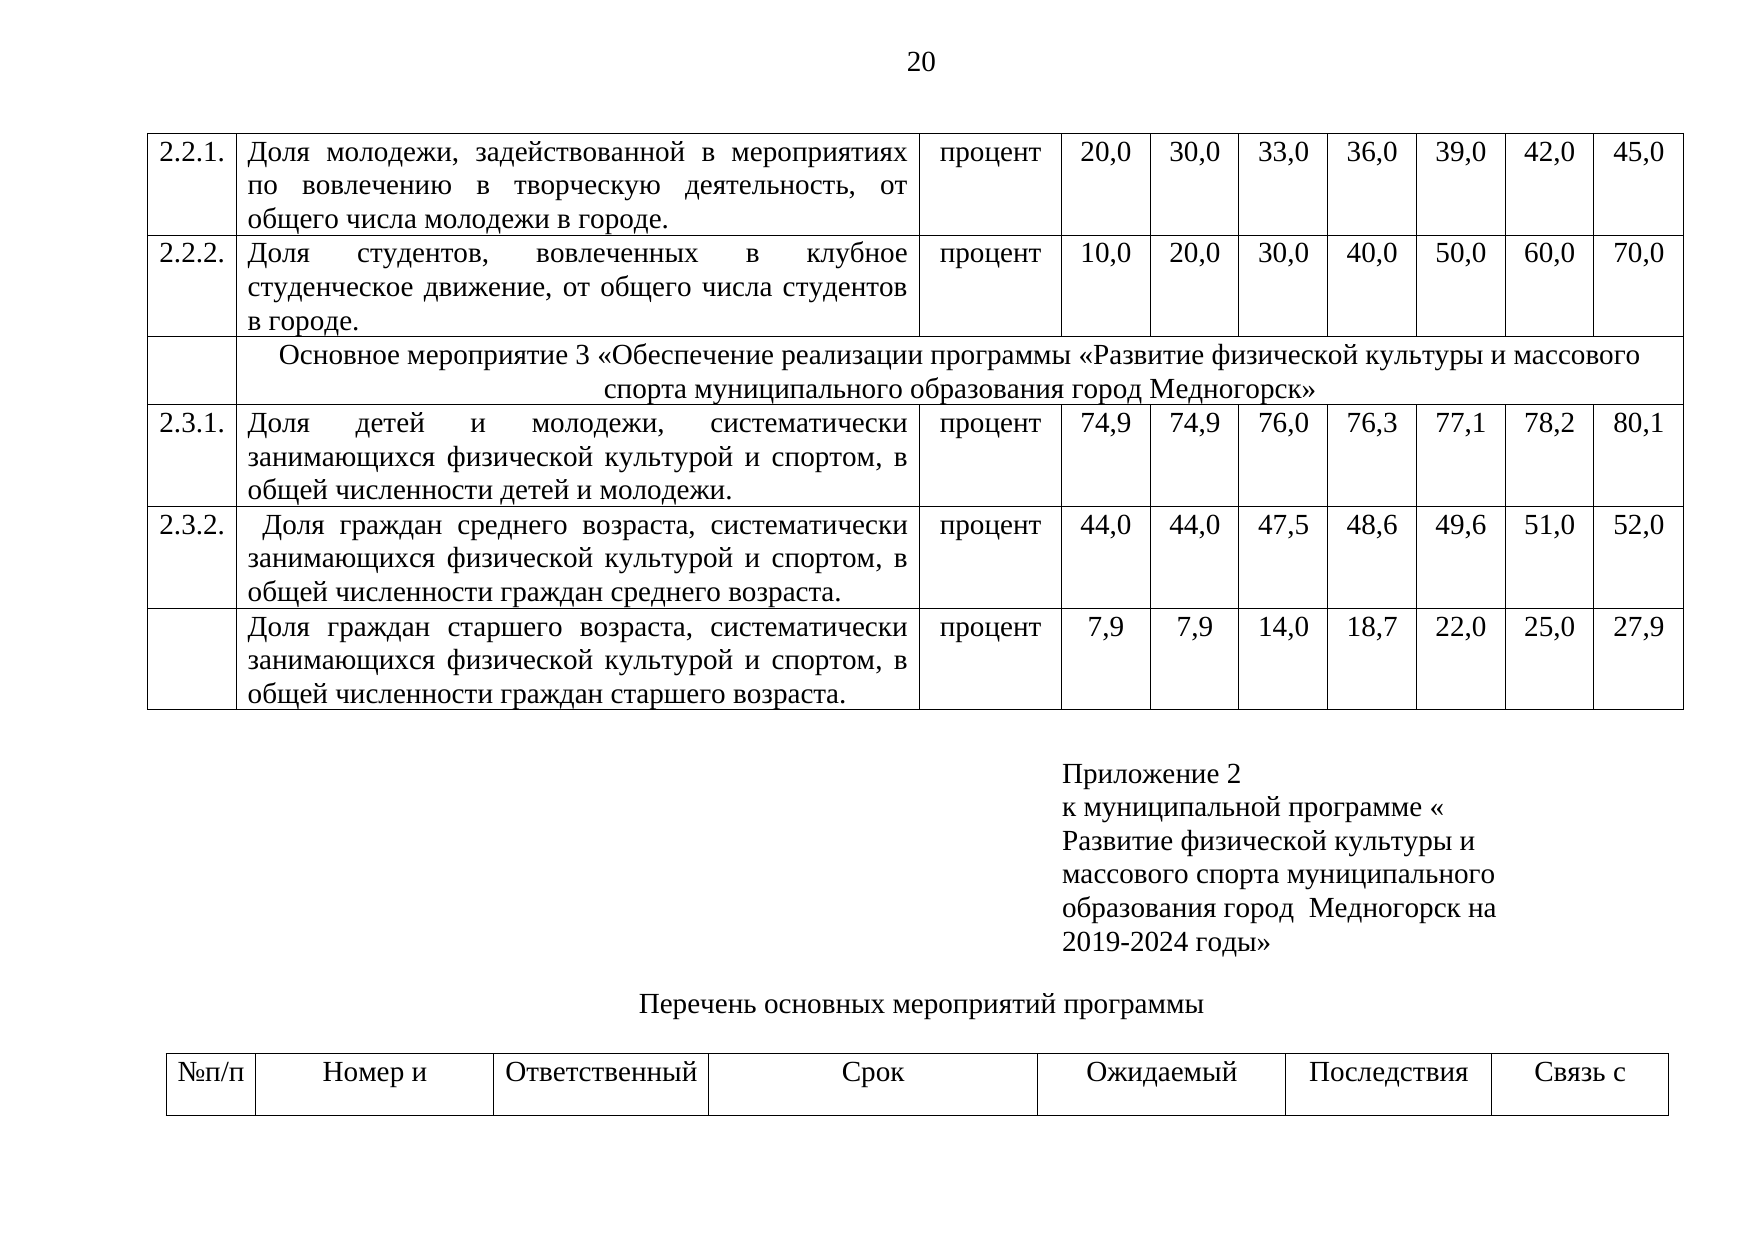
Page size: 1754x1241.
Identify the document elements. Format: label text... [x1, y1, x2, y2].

table_cell процент [920, 609, 1061, 709]
table_cell 39,0 [1417, 134, 1505, 234]
table_cell 80,1 [1594, 405, 1683, 506]
table_cell Доля студентов, вовлеченных в клубное студенческое движение, от общего числа студентов в городе. [237, 236, 919, 336]
table_cell Доля граждан старшего возраста, систематически занимающихся физической культурой и спортом, в общей численности граждан старшего возраста. [237, 609, 919, 709]
table_cell 44,0 [1151, 507, 1238, 608]
table_cell 14,0 [1239, 609, 1327, 709]
table_header Срок [709, 1054, 1037, 1114]
table_cell процент [920, 236, 1061, 336]
table_cell 70,0 [1594, 236, 1683, 336]
table_cell 18,7 [1328, 609, 1416, 709]
table_cell 45,0 [1594, 134, 1683, 234]
table_cell 78,2 [1506, 405, 1593, 506]
table_cell 27,9 [1594, 609, 1683, 709]
table_cell 48,6 [1328, 507, 1416, 608]
table_cell Доля граждан среднего возраста, систематически занимающихся физической культурой и спортом, в общей численности граждан среднего возраста. [237, 507, 919, 608]
table_cell [148, 609, 236, 709]
table_cell 25,0 [1506, 609, 1593, 709]
table_cell 44,0 [1062, 507, 1150, 608]
table_cell процент [920, 507, 1061, 608]
table_cell 10,0 [1062, 236, 1150, 336]
table_cell 76,0 [1239, 405, 1327, 506]
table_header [1286, 1054, 1491, 1114]
table_cell процент [920, 134, 1061, 234]
table_cell процент [920, 405, 1061, 506]
table_cell 2.3.2. [148, 507, 236, 608]
table_cell [148, 337, 236, 404]
table_cell 36,0 [1328, 134, 1416, 234]
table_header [256, 1054, 493, 1114]
table_cell 52,0 [1594, 507, 1683, 608]
table_cell Доля детей и молодежи, систематически занимающихся физической культурой и спортом, в общей численности детей и молодежи. [237, 405, 919, 506]
table_cell 60,0 [1506, 236, 1593, 336]
table_cell 2.2.1. [148, 134, 236, 234]
table_cell 74,9 [1151, 405, 1238, 506]
table_cell 22,0 [1417, 609, 1505, 709]
table_cell 2.2.2. [148, 236, 236, 336]
table_cell Основное мероприятие 3 «Обеспечение реализации программы «Развитие физической культуры и массового спорта муниципального образования город Медногорск» [237, 337, 1683, 404]
text Перечень основных мероприятий программы [177, 986, 1665, 1019]
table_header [494, 1054, 708, 1114]
table_cell 50,0 [1417, 236, 1505, 336]
table_cell 74,9 [1062, 405, 1150, 506]
table_cell 7,9 [1151, 609, 1238, 709]
table_header Приложение 2 к муниципальной программе « Развитие физической культуры и массового спорта муниципального образования город Медногорск на 2019-2024 годы» [1051, 756, 1561, 957]
table_cell Доля молодежи, задействованной в мероприятиях по вовлечению в творческую деятельность, от общего числа молодежи в городе. [237, 134, 919, 234]
table_header №п/п [167, 1054, 255, 1114]
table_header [1492, 1054, 1668, 1114]
table_cell 20,0 [1062, 134, 1150, 234]
table_cell 51,0 [1506, 507, 1593, 608]
table_cell 42,0 [1506, 134, 1593, 234]
table_cell 33,0 [1239, 134, 1327, 234]
table_cell 2.3.1. [148, 405, 236, 506]
table_cell 20,0 [1151, 236, 1238, 336]
table_cell 47,5 [1239, 507, 1327, 608]
table_cell 76,3 [1328, 405, 1416, 506]
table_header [1038, 1054, 1285, 1114]
table_cell 40,0 [1328, 236, 1416, 336]
table_cell 30,0 [1239, 236, 1327, 336]
table_cell 30,0 [1151, 134, 1238, 234]
table_cell 77,1 [1417, 405, 1505, 506]
table_cell 49,6 [1417, 507, 1505, 608]
table_cell 7,9 [1062, 609, 1150, 709]
